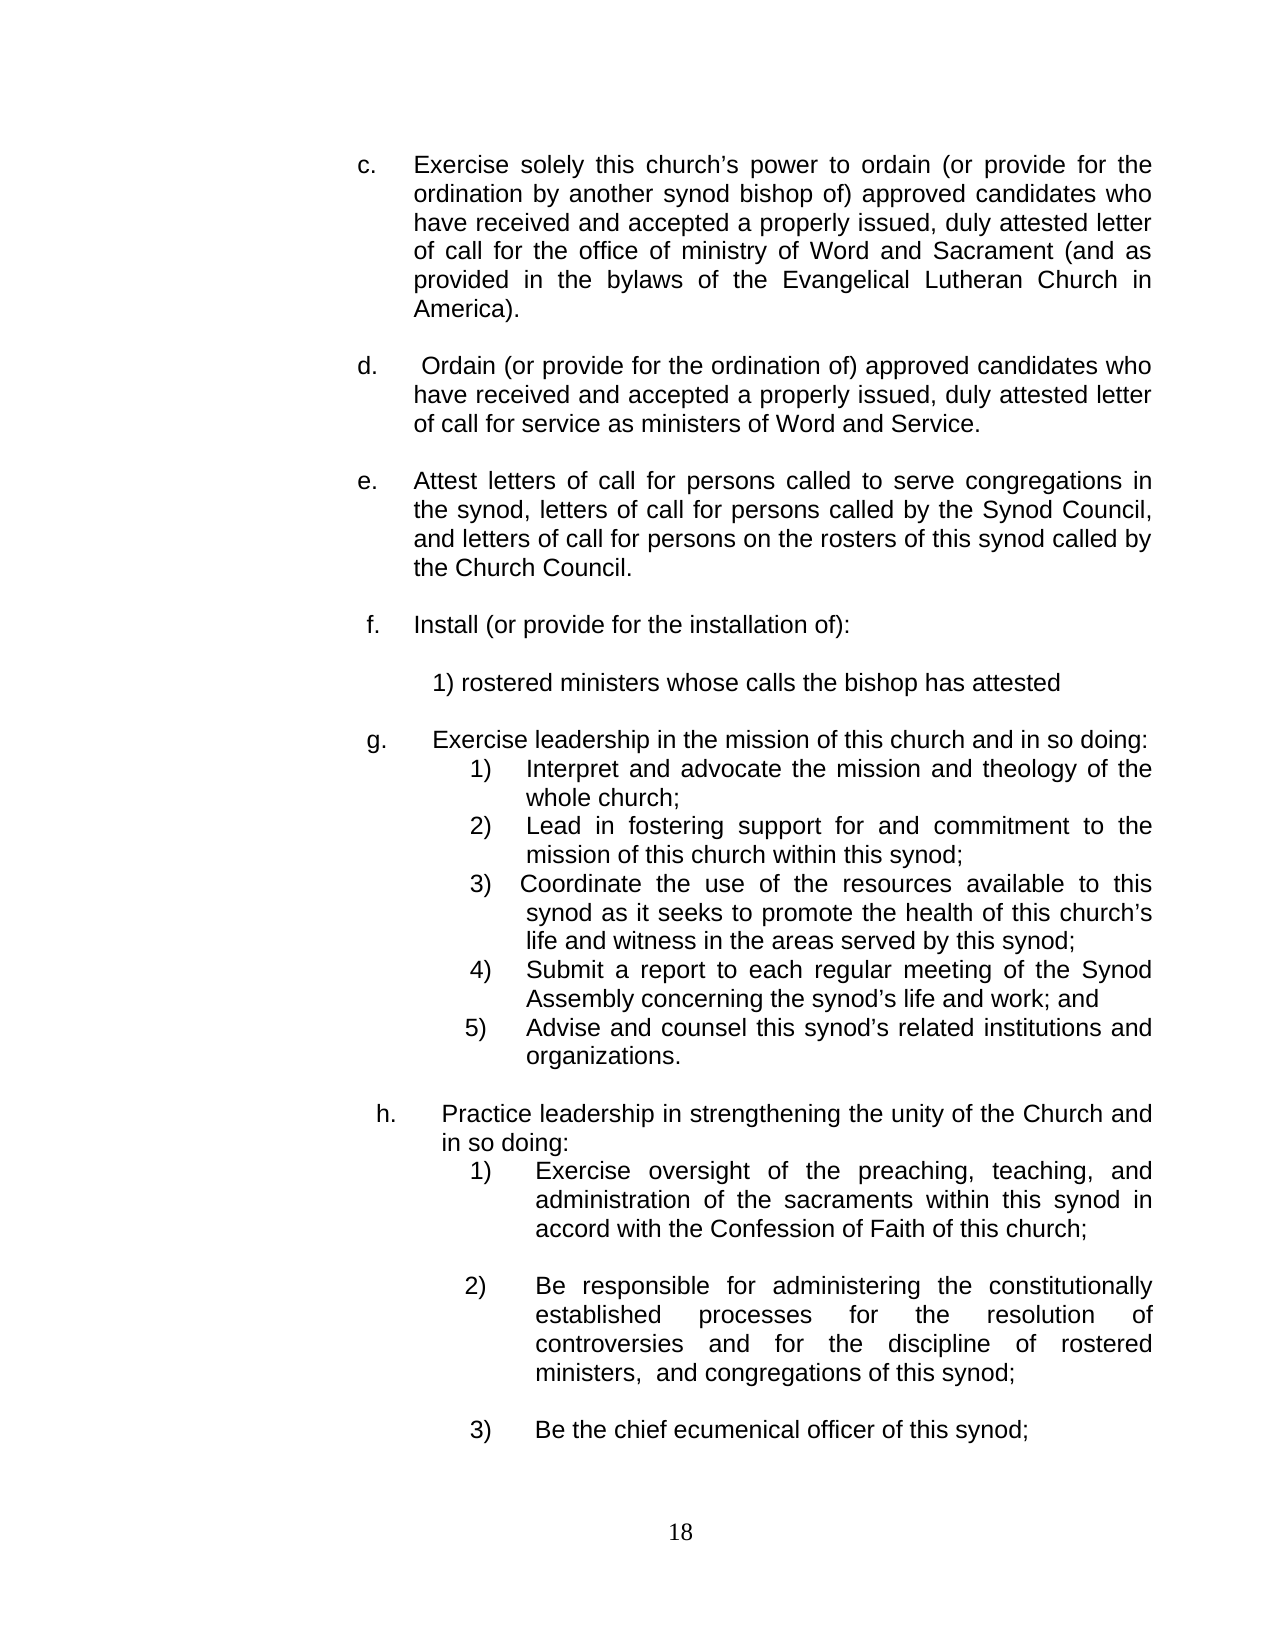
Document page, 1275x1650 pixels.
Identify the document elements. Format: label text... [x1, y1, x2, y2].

text 3) Be the chief ecumenical officer of this synod; [460, 1415, 1153, 1444]
text d. Ordain (or provide for the ordination of) approved candidates who have received and accepted a properly issued, duly attested letter of call for service as ministers of Word and Service. [357, 351, 1153, 437]
text c. Exercise solely this church’s power to ordain (or provide for the ordination by another synod bishop of) approved candidates who have received and accepted a properly issued, duly attested letter of call for the office of ministry of Word and Sacrament (and as provided in the bylaws of the Evangelical Lutheran Church in America). [357, 150, 1153, 322]
text g. Exercise leadership in the mission of this church and in so doing: [273, 725, 1153, 754]
text 1) rostered ministers whose calls the bishop has attested [366, 667, 1153, 696]
text 2) Lead in fostering support for and commitment to the mission of this church within this synod; [366, 811, 1153, 869]
text 5) Advise and counsel this synod’s related institutions and organizations. [451, 1012, 1153, 1070]
text 2) Be responsible for administering the constitutionally established processes for the resolution of controversies and for the discipline of rostered ministers, and congregations of this synod; [423, 1271, 1153, 1386]
text e. Attest letters of call for persons called to serve congregations in the synod, letters of call for persons called by the Synod Council, and letters of call for persons on the rosters of this synod called by the Church Council. [357, 466, 1153, 581]
text f. Install (or provide for the installation of): [366, 610, 1153, 639]
text 4) Submit a report to each regular meeting of the Synod Assembly concerning the synod’s life and work; and [469, 955, 1153, 1012]
text h. Practice leadership in strengthening the unity of the Church and in so doing: [376, 1099, 1153, 1156]
text 1) Exercise oversight of the preaching, teaching, and administration of the sacraments within this synod in accord with the Confession of Faith of this church; [469, 1156, 1153, 1242]
text 3) Coordinate the use of the resources available to this synod as it seeks to promote the health of this church’s life and witness in the areas served by this synod; [469, 869, 1153, 955]
text 1) Interpret and advocate the mission and theology of the whole church; [469, 754, 1153, 811]
